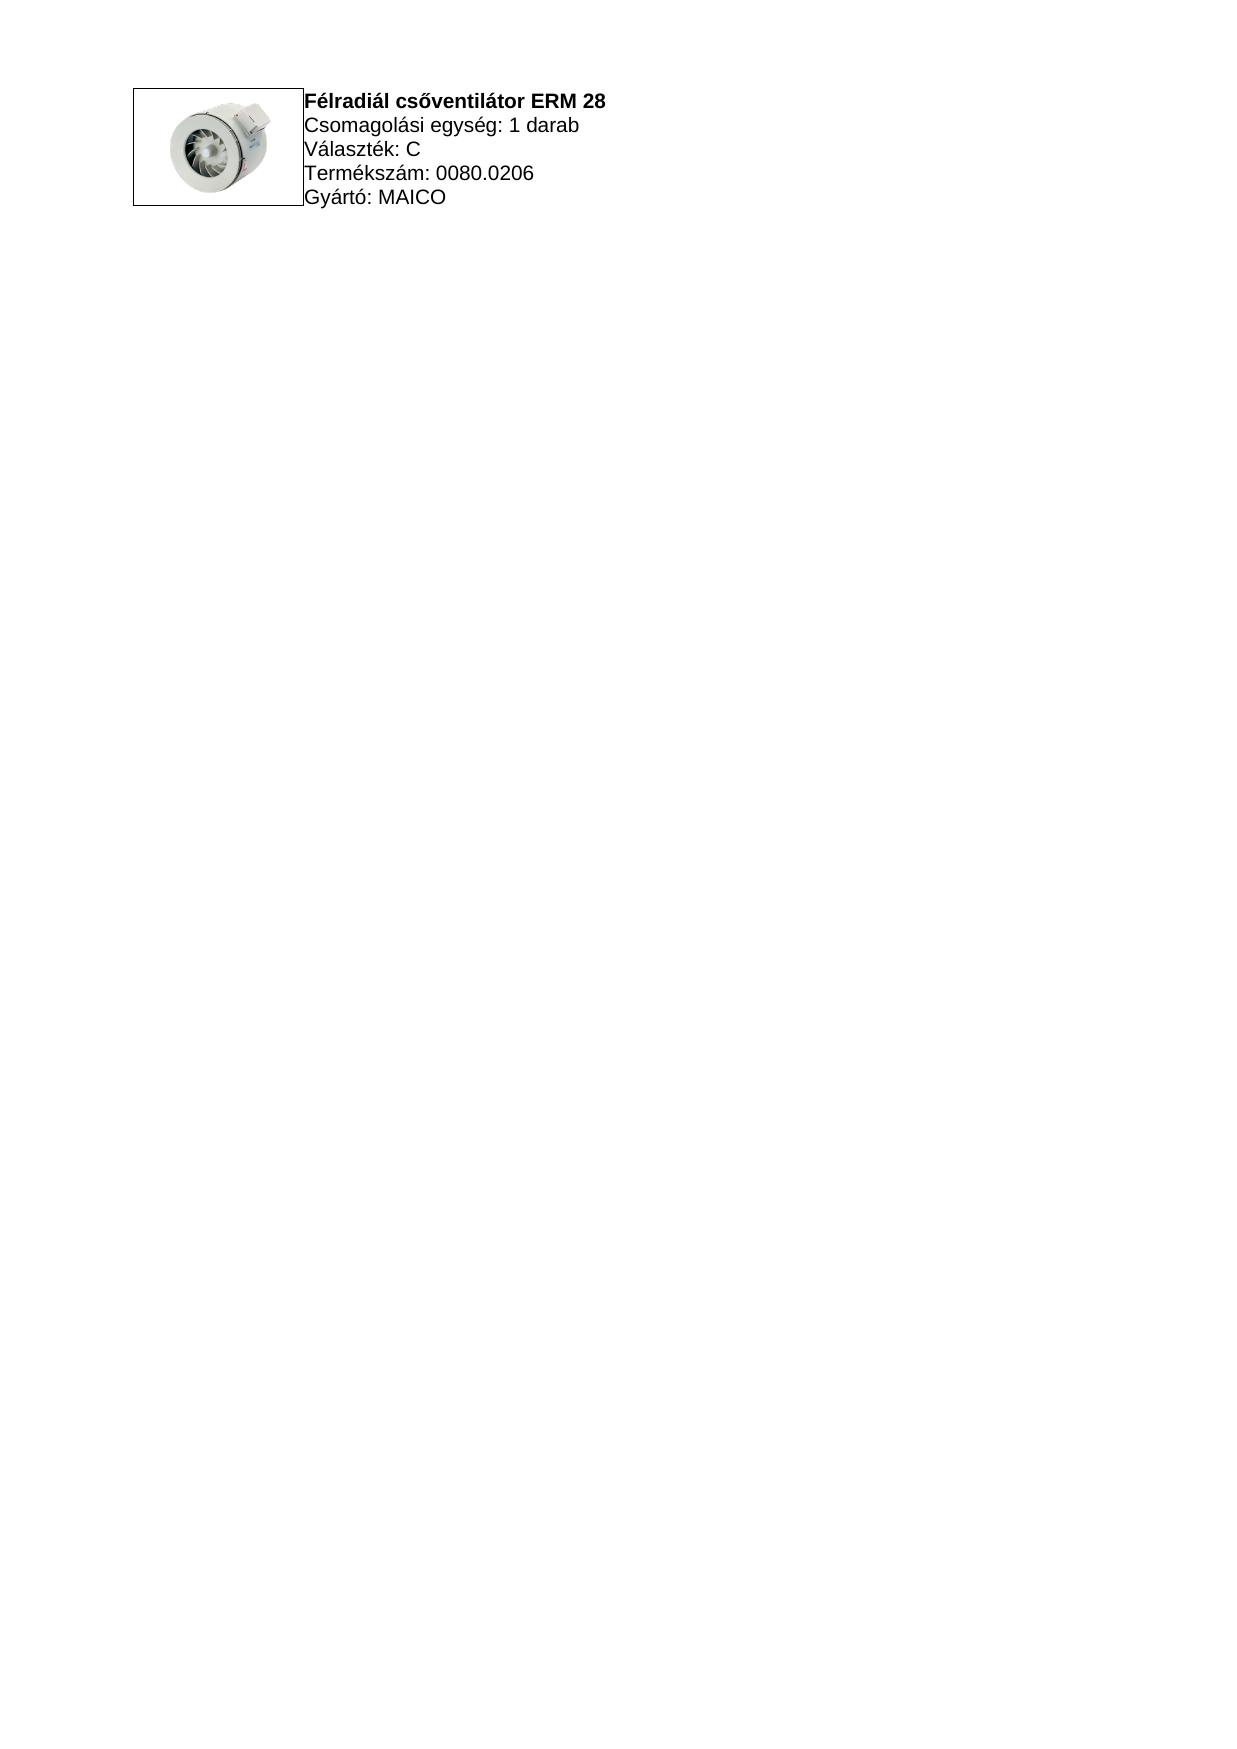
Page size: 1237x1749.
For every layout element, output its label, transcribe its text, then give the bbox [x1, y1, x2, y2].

picture [134, 89, 303, 205]
text Félradiál csőventilátor ERM 28Csomagolási egység: 1 darabVálaszték: C Termékszám: 0080.0206Gyártó: MAICO [133, 89, 1148, 208]
